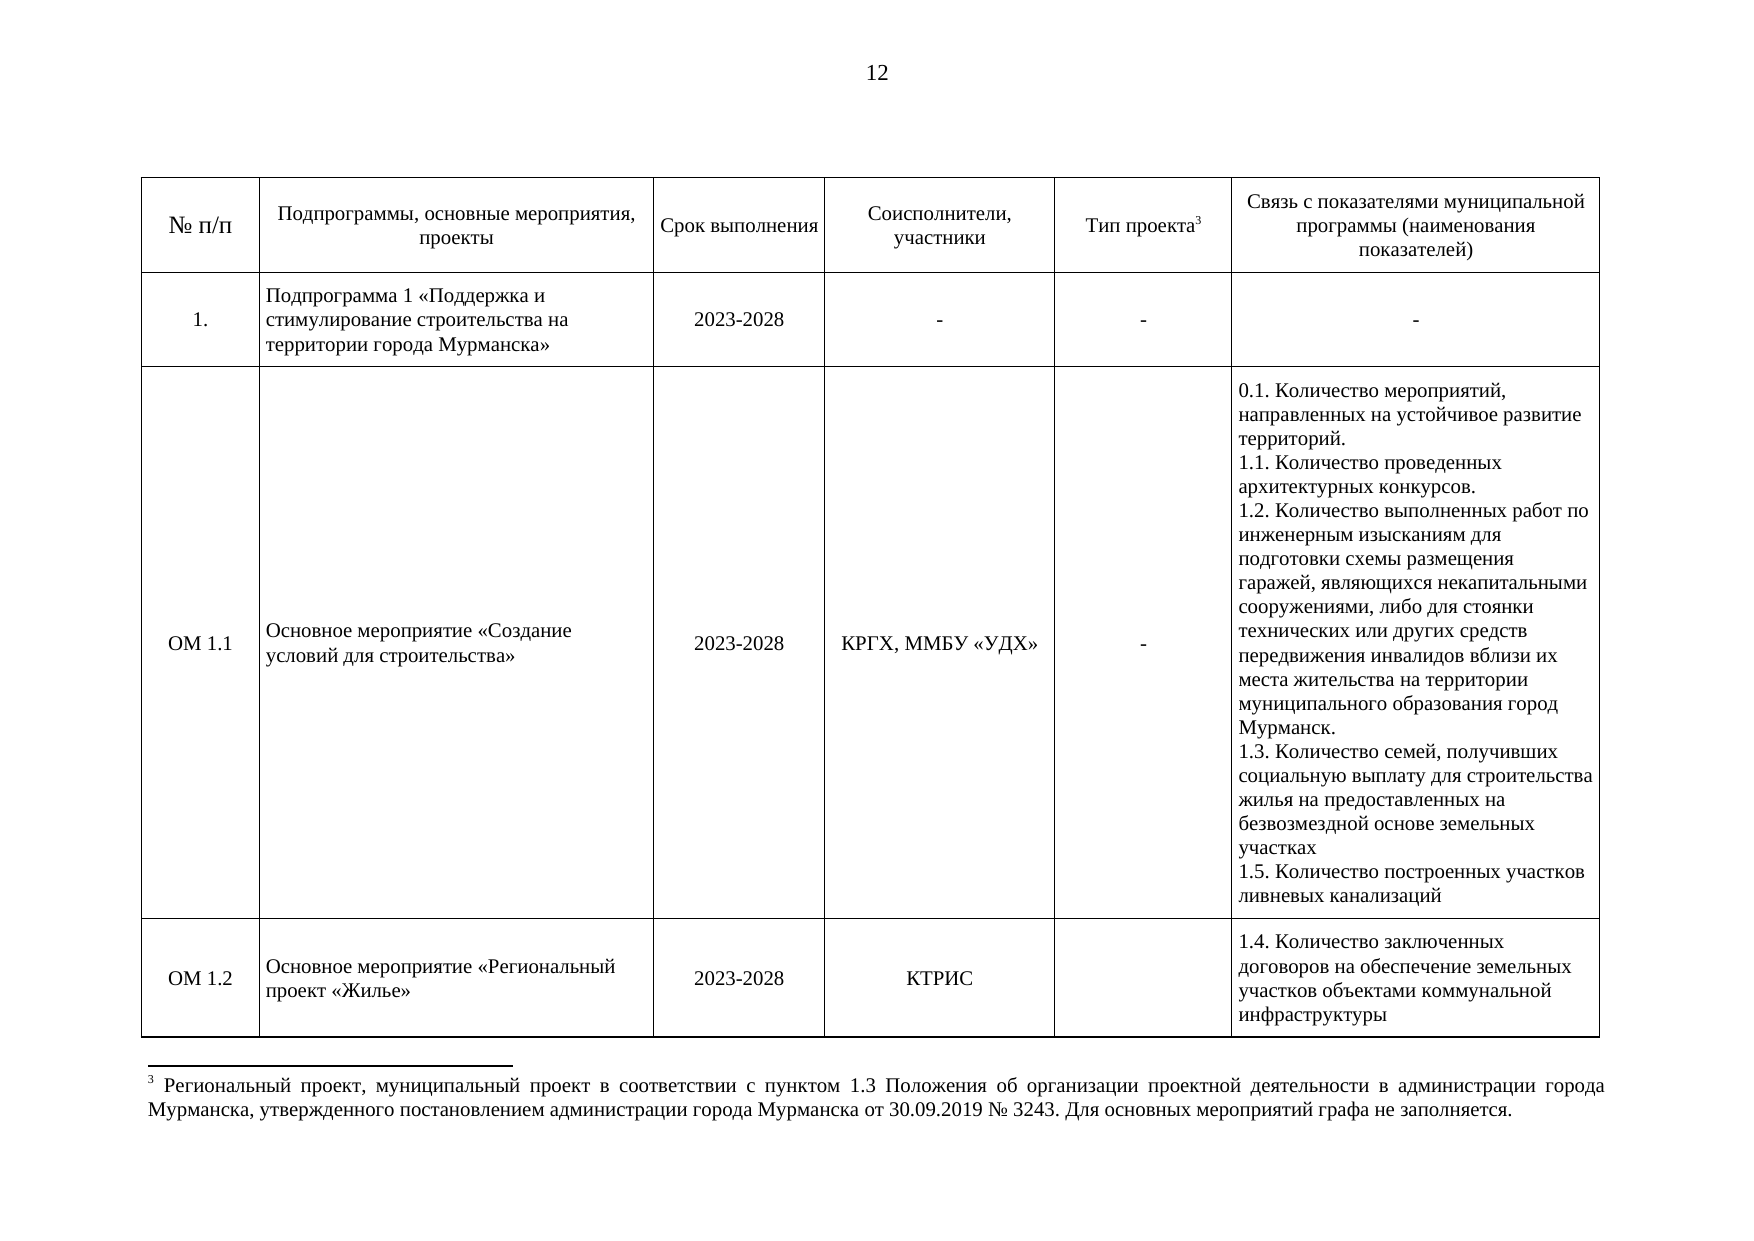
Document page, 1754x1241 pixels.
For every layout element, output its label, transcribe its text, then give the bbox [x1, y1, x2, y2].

table_header Соисполнители, участники [825, 178, 1054, 272]
table_header Подпрограммы, основные мероприятия, проекты [260, 178, 653, 272]
table_header Срок выполнения [654, 178, 824, 272]
table_cell Подпрограмма 1 «Поддержка и стимулирование строительства на территории города Мурманска» [260, 273, 653, 366]
table_cell 0.1. Количество мероприятий, направленных на устойчивое развитие территорий. 1.1. Количество проведенных архитектурных конкурсов. 1.2. Количество выполненных работ по инженерным изысканиям для подготовки схемы размещения гаражей, являющихся некапитальными сооружениями, либо для стоянки технических или других средств передвижения инвалидов вблизи их места жительства на территории муниципального образования город Мурманск. 1.3. Количество семей, получивших социальную выплату для строительства жилья на предоставленных на безвозмездной основе земельных участках 1.5. Количество построенных участков ливневых канализаций [1232, 367, 1599, 918]
table_cell 2023-2028 [654, 273, 824, 366]
table_cell - [1232, 273, 1599, 366]
table_header № п/п [142, 178, 259, 272]
table_cell Основное мероприятие «Региональный проект «Жилье» [260, 919, 653, 1036]
table_cell 1. [142, 273, 259, 366]
table_cell Основное мероприятие «Создание условий для строительства» [260, 367, 653, 918]
table_cell - [1055, 367, 1231, 918]
table_cell [1055, 919, 1231, 1036]
table_cell ОМ 1.1 [142, 367, 259, 918]
table_cell - [825, 273, 1054, 366]
table_cell 2023-2028 [654, 367, 824, 918]
table_cell КТРИС [825, 919, 1054, 1036]
table_cell - [1055, 273, 1231, 366]
table_cell 2023-2028 [654, 919, 824, 1036]
table_cell 1.4. Количество заключенных договоров на обеспечение земельных участков объектами коммунальной инфраструктуры [1232, 919, 1599, 1036]
table_cell КРГХ, ММБУ «УДХ» [825, 367, 1054, 918]
table_header Связь с показателями муниципальной программы (наименования показателей) [1232, 178, 1599, 272]
table_header Тип проекта [1055, 178, 1231, 272]
table_cell ОМ 1.2 [142, 919, 259, 1036]
